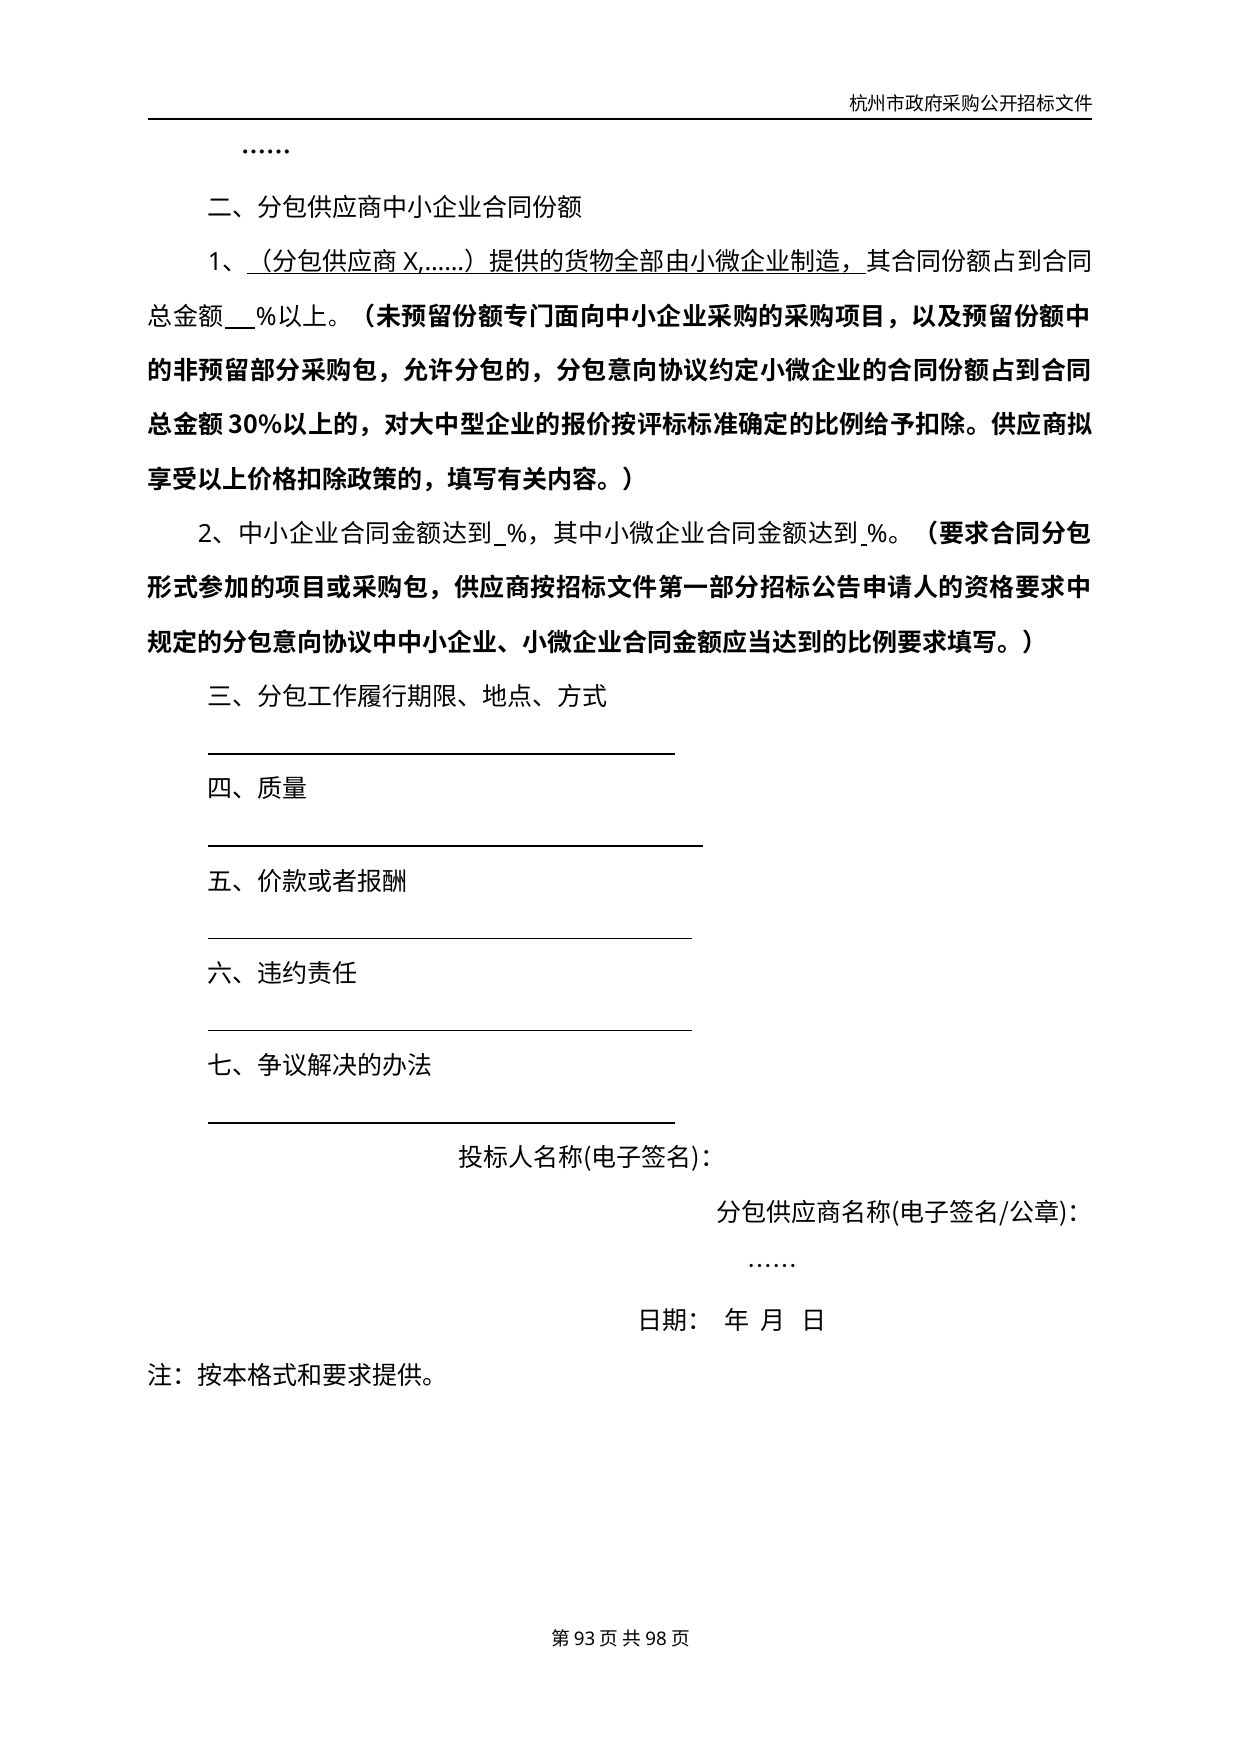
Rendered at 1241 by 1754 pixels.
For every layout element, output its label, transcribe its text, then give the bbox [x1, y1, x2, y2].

text 六、违约责任 [207, 953, 1092, 989]
text 七、争议解决的办法 [148, 1045, 1092, 1082]
text 投标人名称(电子签名)： [222, 1138, 1092, 1174]
text 五、价款或者报酬 [148, 861, 1092, 897]
text 2、中小企业合同金额达到 %，其中小微企业合同金额达到 %。（要求合同分包形式参加的项目或采购包，供应商按招标文件第一部分招标公告申请人的资格要求中规定的分包意向协议中中小企业、小微企业合同金额应当达到的比例要求填写。） [148, 513, 1092, 658]
text …… [148, 1246, 1092, 1283]
text 三、分包工作履行期限、地点、方式 [148, 677, 1092, 713]
text 日期： 年 月 日 [148, 1301, 1092, 1337]
text 四、质量 [148, 769, 1092, 805]
text 1、（分包供应商X,……）提供的货物全部由小微企业制造，其合同份额占到合同总金额 %以上。（未预留份额专门面向中小企业采购的采购项目，以及预留份额中的非预留部分采购包，允许分包的，分包意向协议约定小微企业的合同份额占到合同总金额30%以上的，对大中型企业的报价按评标标准确定的比例给予扣除。供应商拟享受以上价格扣除政策的，填写有关内容。） [148, 242, 1092, 495]
text 二、分包供应商中小企业合同份额 [148, 187, 1092, 223]
text 分包供应商名称(电子签名/公章)： [148, 1192, 1092, 1228]
subtitle …… [217, 133, 1092, 169]
text 注：按本格式和要求提供。 [148, 1355, 1049, 1391]
